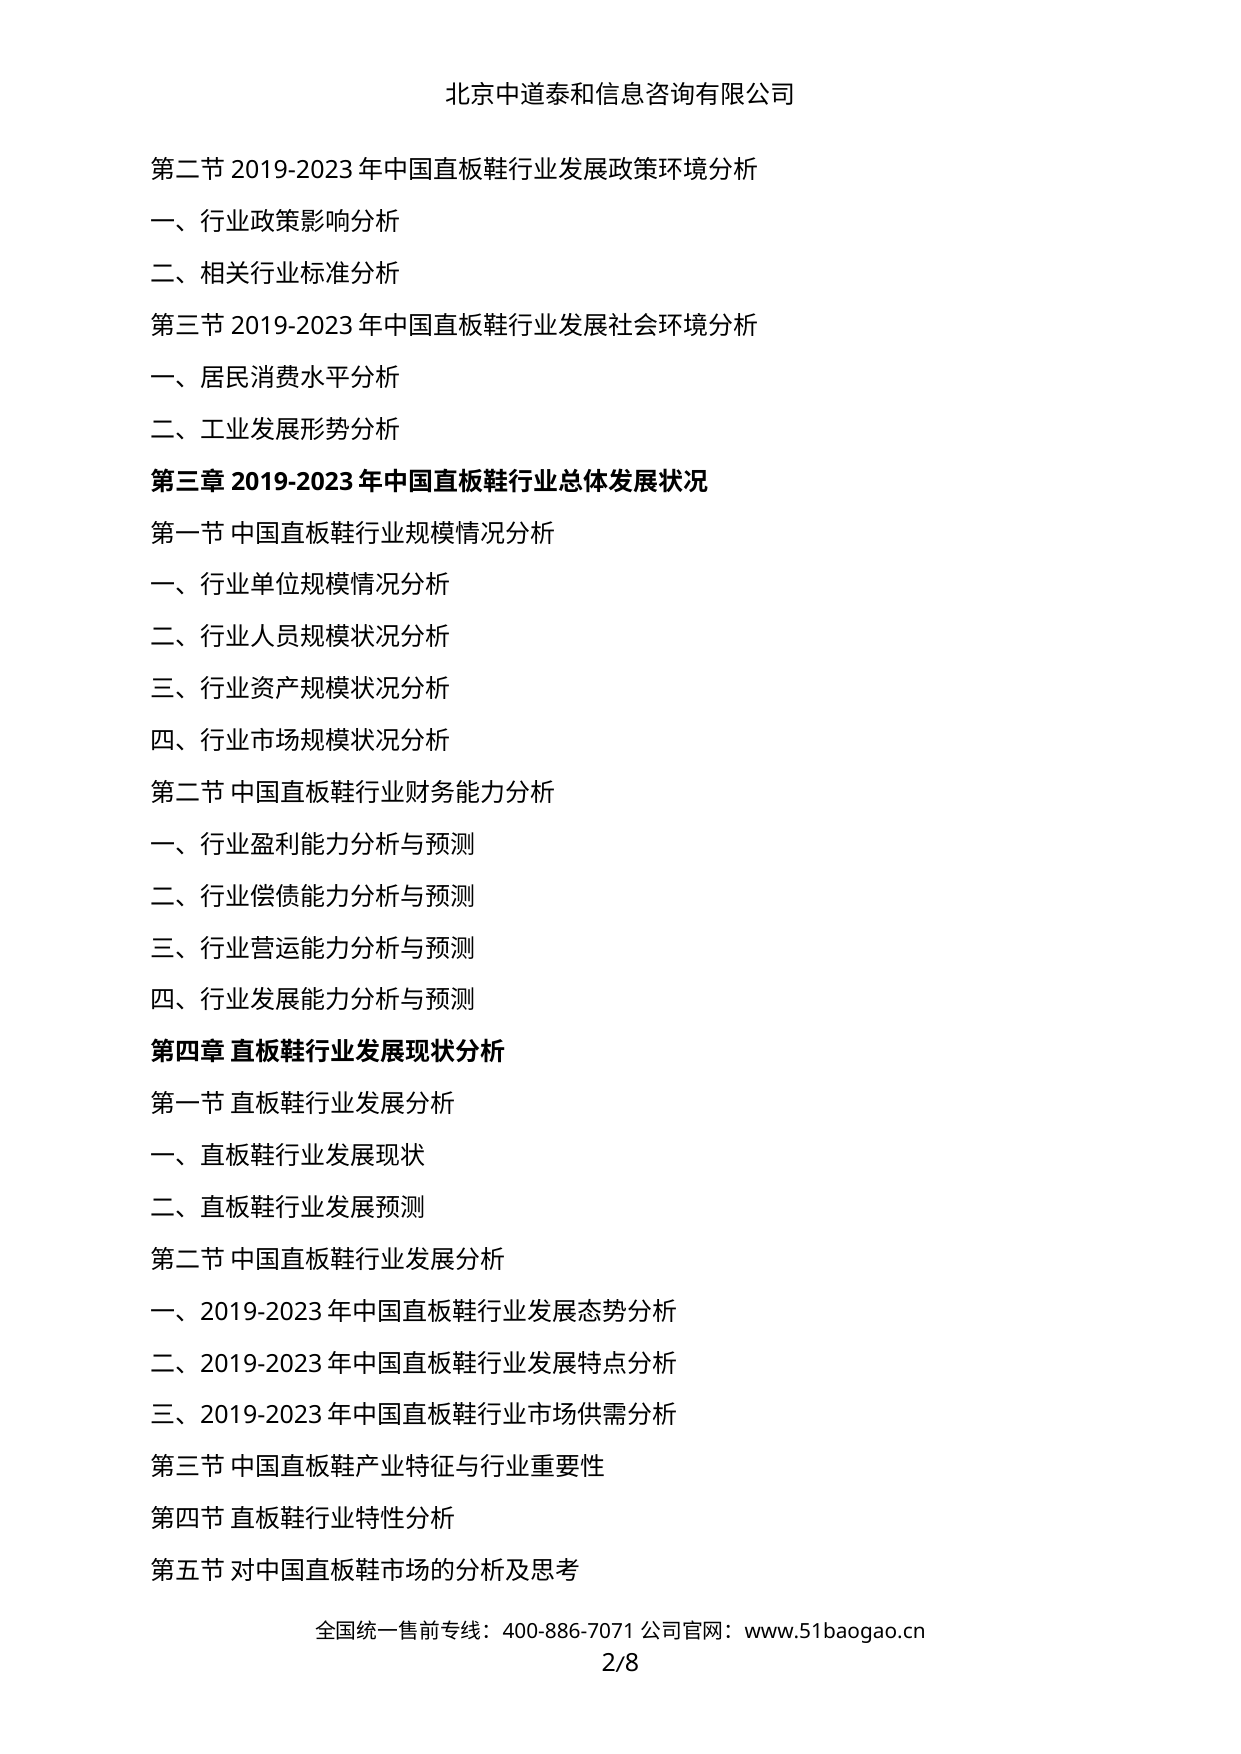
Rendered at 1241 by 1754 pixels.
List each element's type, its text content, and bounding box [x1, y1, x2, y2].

text 三、行业营运能力分析与预测 [150, 928, 1090, 964]
text 二、相关行业标准分析 [150, 254, 1090, 290]
text 三、行业资产规模状况分析 [150, 669, 1090, 705]
text 第四节 直板鞋行业特性分析 [150, 1499, 1090, 1535]
text 一、2019-2023年中国直板鞋行业发展态势分析 [150, 1291, 1090, 1327]
text 一、行业政策影响分析 [150, 202, 1090, 238]
text 第一节 直板鞋行业发展分析 [150, 1084, 1090, 1120]
text 第二节 中国直板鞋行业发展分析 [150, 1239, 1090, 1276]
text 二、直板鞋行业发展预测 [150, 1187, 1090, 1224]
text 第三节 中国直板鞋产业特征与行业重要性 [150, 1447, 1090, 1483]
text 二、工业发展形势分析 [150, 409, 1090, 446]
text 第五节 对中国直板鞋市场的分析及思考 [150, 1551, 1090, 1587]
text 四、行业市场规模状况分析 [150, 721, 1090, 757]
text 第一节 中国直板鞋行业规模情况分析 [150, 513, 1090, 549]
text 第三节 2019-2023年中国直板鞋行业发展社会环境分析 [150, 306, 1090, 342]
text 三、2019-2023年中国直板鞋行业市场供需分析 [150, 1395, 1090, 1431]
text 第三章 2019-2023年中国直板鞋行业总体发展状况 [150, 461, 1090, 497]
text 二、行业人员规模状况分析 [150, 617, 1090, 653]
text 二、2019-2023年中国直板鞋行业发展特点分析 [150, 1343, 1090, 1379]
text 一、行业单位规模情况分析 [150, 565, 1090, 601]
text 一、直板鞋行业发展现状 [150, 1136, 1090, 1172]
text 第四章 直板鞋行业发展现状分析 [150, 1032, 1090, 1068]
text 一、行业盈利能力分析与预测 [150, 824, 1090, 861]
text 一、居民消费水平分析 [150, 357, 1090, 394]
text 四、行业发展能力分析与预测 [150, 980, 1090, 1016]
text 第二节 2019-2023年中国直板鞋行业发展政策环境分析 [150, 150, 1090, 186]
text 二、行业偿债能力分析与预测 [150, 876, 1090, 912]
text 第二节 中国直板鞋行业财务能力分析 [150, 772, 1090, 809]
